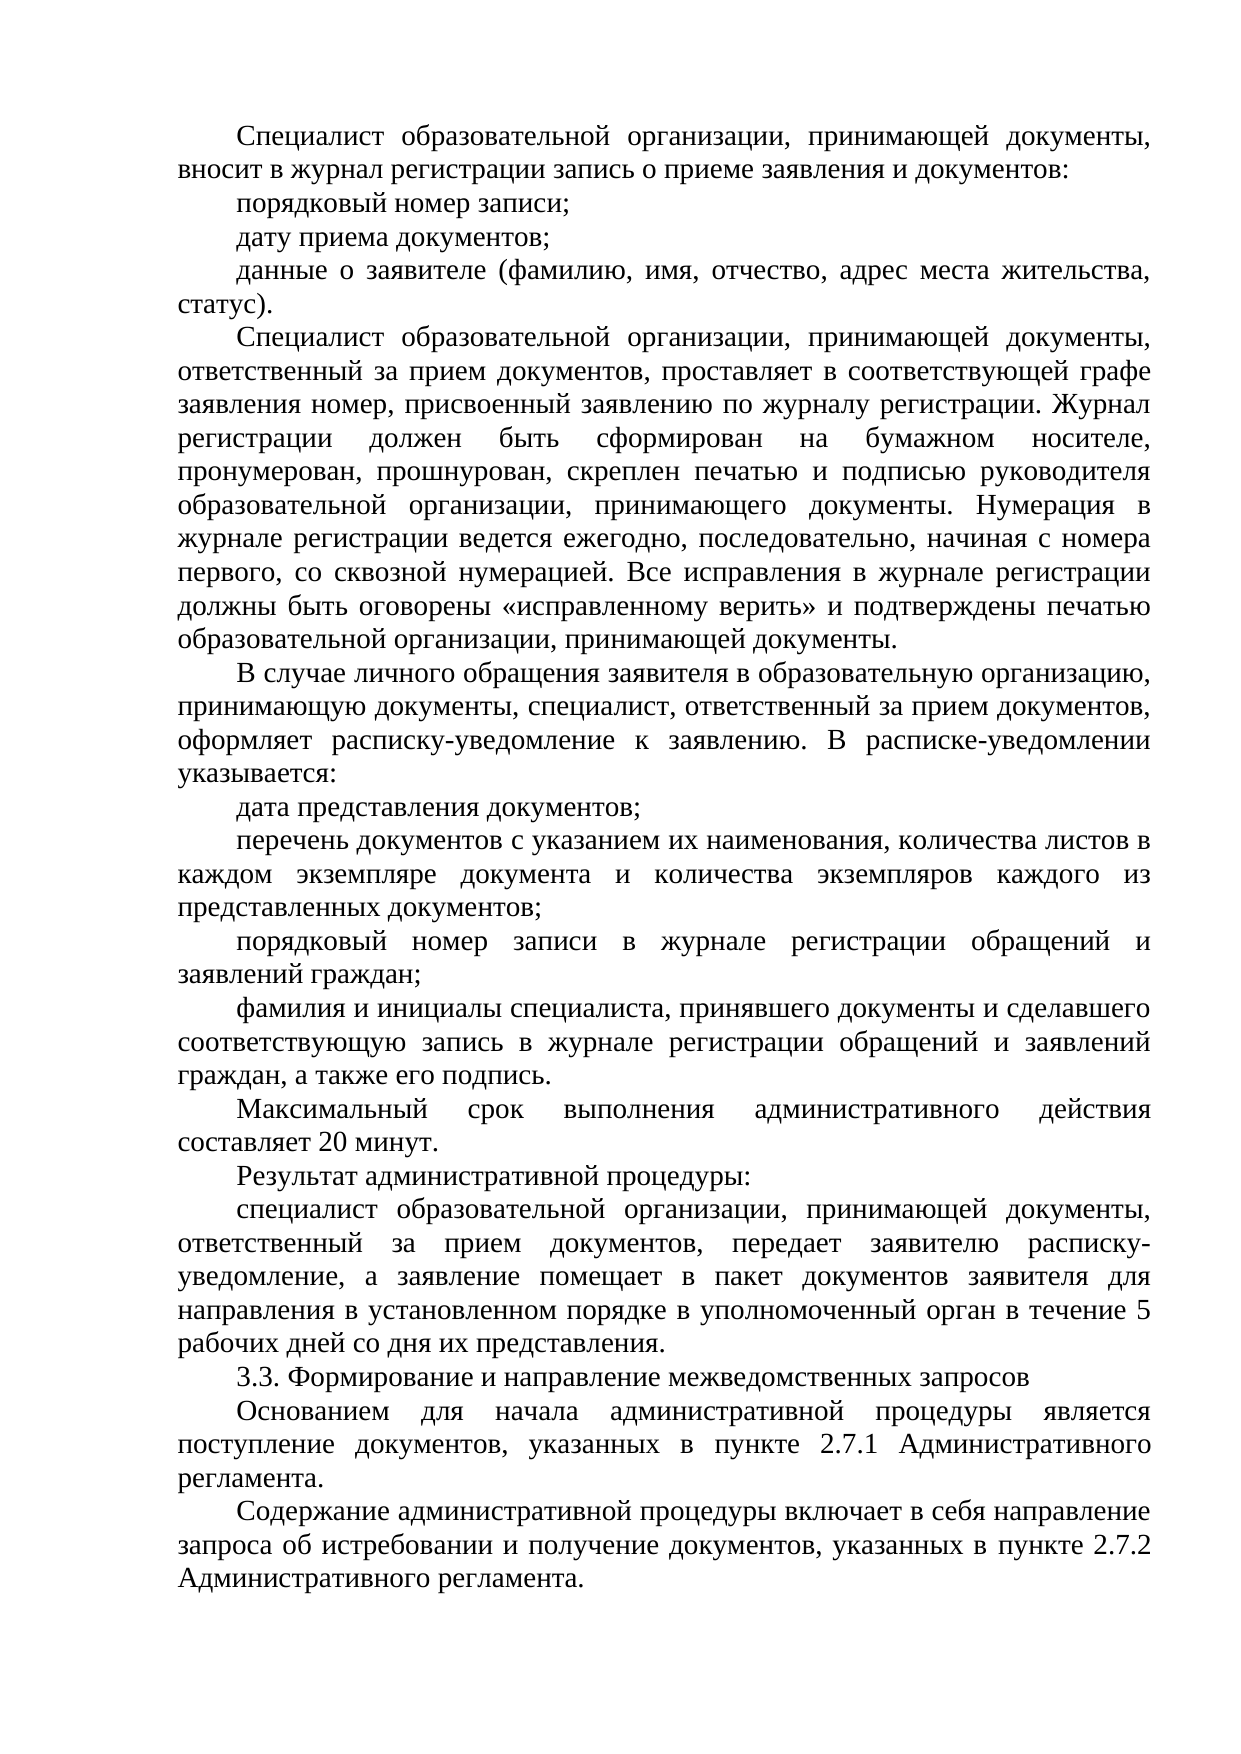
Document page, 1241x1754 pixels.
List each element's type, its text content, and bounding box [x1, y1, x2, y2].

text фамилия и инициалы специалиста, принявшего документы и сделавшего соответствующую запись в журнале регистрации обращений и заявлений граждан, а также его подпись. [177, 990, 1152, 1091]
text Результат административной процедуры: [177, 1158, 1152, 1191]
text Основанием для начала административной процедуры является поступление документов, указанных в пункте 2.7.1 Административного регламента. [177, 1393, 1152, 1493]
text данные о заявителе (фамилию, имя, отчество, адрес места жительства, статус). [177, 252, 1152, 319]
text дата представления документов; [177, 789, 1152, 822]
text дату приема документов; [177, 219, 1152, 252]
text Содержание административной процедуры включает в себя направление запроса об истребовании и получение документов, указанных в пункте 2.7.2 Административного регламента. [177, 1493, 1152, 1594]
text Специалист образовательной организации, принимающей документы, вносит в журнал регистрации запись о приеме заявления и документов: [177, 118, 1152, 185]
text перечень документов с указанием их наименования, количества листов в каждом экземпляре документа и количества экземпляров каждого из представленных документов; [177, 822, 1152, 923]
text 3.3. Формирование и направление межведомственных запросов [177, 1359, 1152, 1393]
text Специалист образовательной организации, принимающей документы, ответственный за прием документов, проставляет в соответствующей графе заявления номер, присвоенный заявлению по журналу регистрации. Журнал регистрации должен быть сформирован на бумажном носителе, пронумерован, прошнурован, скреплен печатью и подписью руководителя образовательной организации, принимающего документы. Нумерация в журнале регистрации ведется ежегодно, последовательно, начиная с номера первого, со сквозной нумерацией. Все исправления в журнале регистрации должны быть оговорены «исправленному верить» и подтверждены печатью образовательной организации, принимающей документы. [177, 319, 1152, 655]
text порядковый номер записи; [177, 185, 1152, 219]
text Максимальный срок выполнения административного действия составляет 20 минут. [177, 1091, 1152, 1158]
text порядковый номер записи в журнале регистрации обращений и заявлений граждан; [177, 923, 1152, 990]
text В случае личного обращения заявителя в образовательную организацию, принимающую документы, специалист, ответственный за прием документов, оформляет расписку-уведомление к заявлению. В расписке-уведомлении указывается: [177, 655, 1152, 789]
text специалист образовательной организации, принимающей документы, ответственный за прием документов, передает заявителю расписку-уведомление, а заявление помещает в пакет документов заявителя для направления в установленном порядке в уполномоченный орган в течение 5 рабочих дней со дня их представления. [177, 1191, 1152, 1359]
